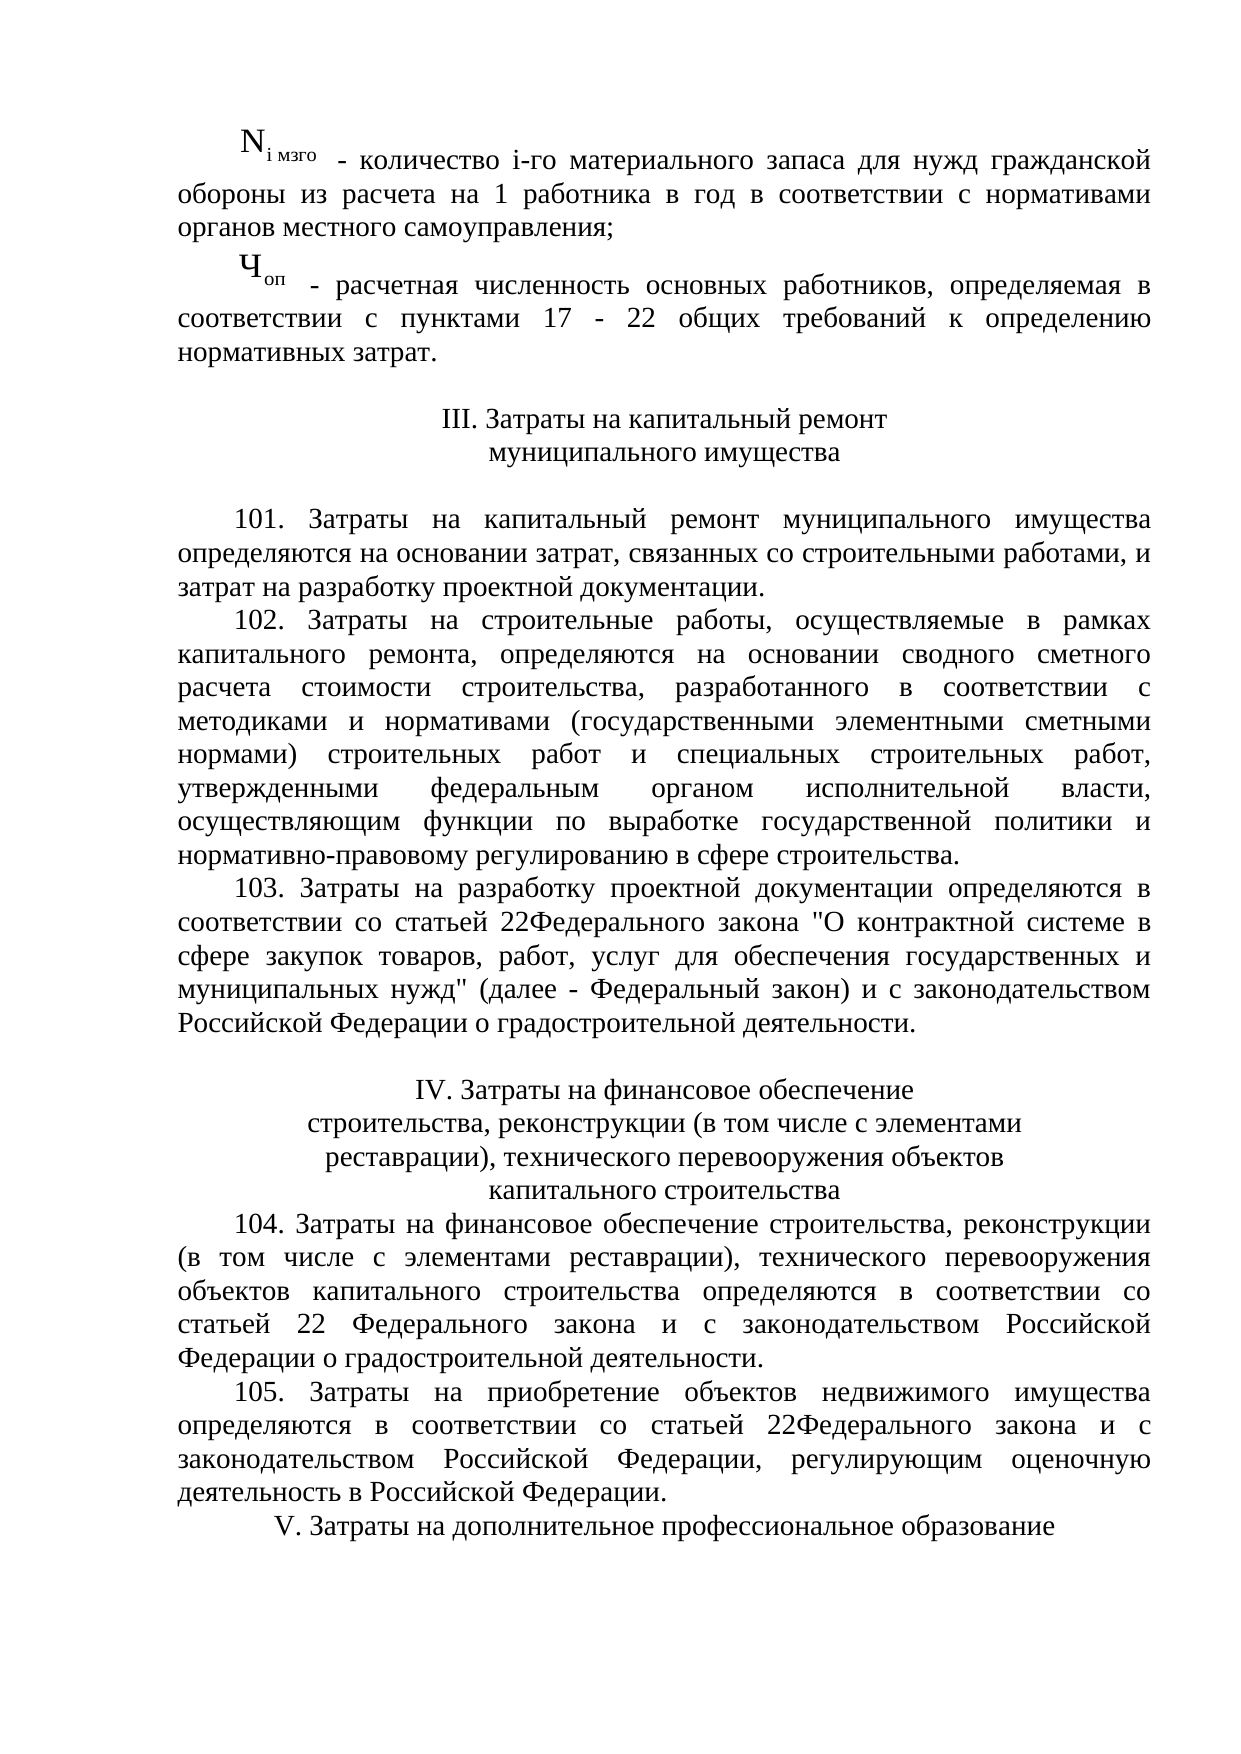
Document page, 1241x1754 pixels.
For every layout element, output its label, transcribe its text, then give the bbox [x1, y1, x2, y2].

text капитального строительства [177, 1172, 1152, 1206]
text - расчетная численность основных работников, определяемая в соответствии с пунктами 17 - 22 общих требований к определению нормативных затрат. [177, 243, 1152, 367]
text 104. Затраты на финансовое обеспечение строительства, реконструкции (в том числе с элементами реставрации), технического перевооружения объектов капитального строительства определяются в соответствии со статьей 22 Федерального закона и с законодательством Российской Федерации о градостроительной деятельности. [177, 1206, 1152, 1374]
text строительства, реконструкции (в том числе с элементами [177, 1105, 1152, 1139]
text 101. Затраты на капитальный ремонт муниципального имущества определяются на основании затрат, связанных со строительными работами, и затрат на разработку проектной документации. [177, 502, 1152, 602]
text муниципального имущества [177, 434, 1152, 468]
text 105. Затраты на приобретение объектов недвижимого имущества определяются в соответствии со статьей 22Федерального закона и с законодательством Российской Федерации, регулирующим оценочную деятельность в Российской Федерации. [177, 1374, 1152, 1508]
text III. Затраты на капитальный ремонт [177, 401, 1152, 434]
text - количество i-го материального запаса для нужд гражданской обороны из расчета на 1 работника в год в соответствии с нормативами органов местного самоуправления; [177, 118, 1152, 243]
text 102. Затраты на строительные работы, осуществляемые в рамках капитального ремонта, определяются на основании сводного сметного расчета стоимости строительства, разработанного в соответствии с методиками и нормативами (государственными элементными сметными нормами) строительных работ и специальных строительных работ, утвержденными федеральным органом исполнительной власти, осуществляющим функции по выработке государственной политики и нормативно-правовому регулированию в сфере строительства. [177, 602, 1152, 871]
text V. Затраты на дополнительное профессиональное образование [177, 1508, 1152, 1541]
text IV. Затраты на финансовое обеспечение [177, 1072, 1152, 1105]
text реставрации), технического перевооружения объектов [177, 1139, 1152, 1172]
text 103. Затраты на разработку проектной документации определяются в соответствии со статьей 22Федерального закона "О контрактной системе в сфере закупок товаров, работ, услуг для обеспечения государственных и муниципальных нужд" (далее - Федеральный закон) и с законодательством Российской Федерации о градостроительной деятельности. [177, 871, 1152, 1038]
